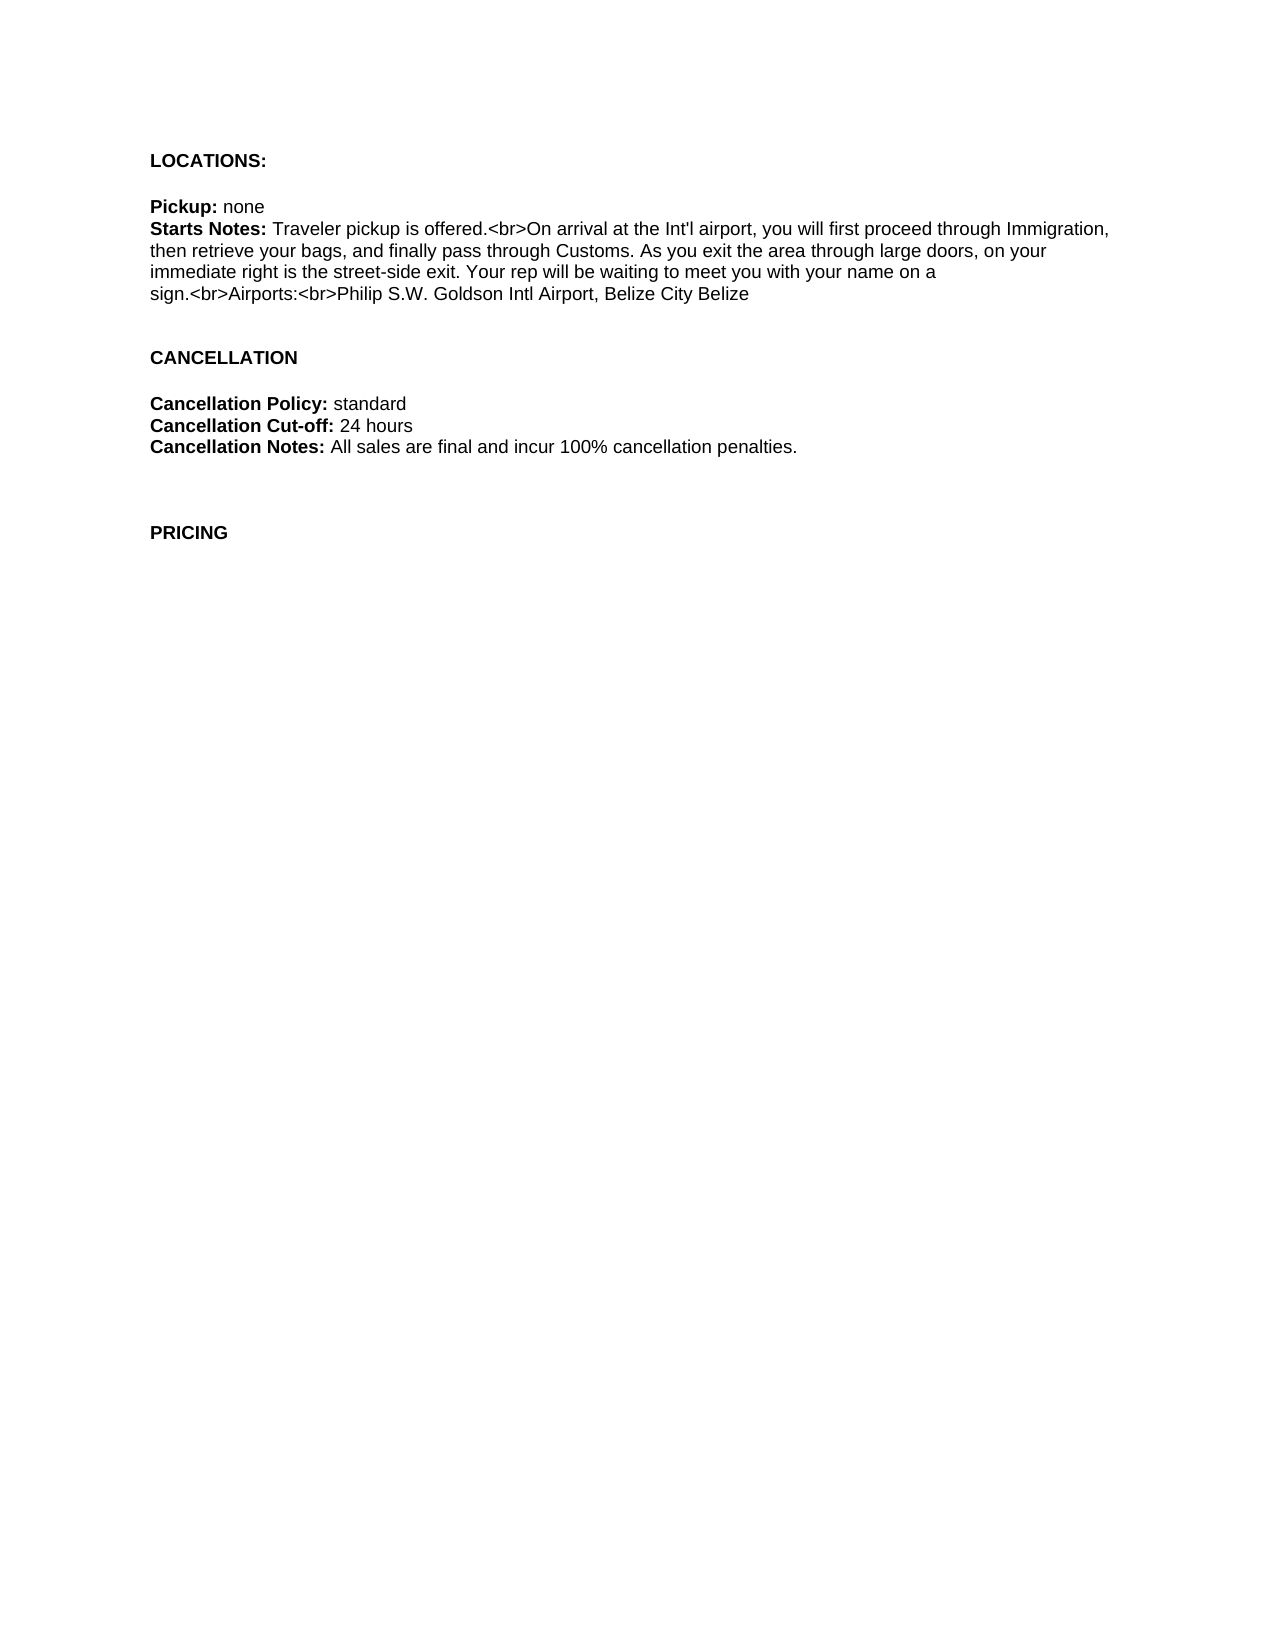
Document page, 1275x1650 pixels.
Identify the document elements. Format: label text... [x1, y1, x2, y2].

subtitle Cancellation [150, 347, 1125, 368]
text Starts Notes: Traveler pickup is offered.<br>On arrival at the Int'l airport, you will first proceed through Immigration, then retrieve your bags, and finally pass through Customs. As you exit the area through large doors, on your immediate right is the street-side exit. Your rep will be waiting to meet you with your name on a sign.<br>Airports:<br>Philip S.W. Goldson Intl Airport, Belize City Belize [150, 218, 1125, 304]
subtitle Pricing [150, 522, 1125, 543]
text Cancellation Cut-off: 24 hours [150, 414, 1125, 436]
subtitle Locations: [150, 150, 1125, 172]
text Cancellation Notes: All sales are final and incur 100% cancellation penalties. [150, 436, 1125, 458]
text Cancellation Policy: standard [150, 393, 1125, 414]
text Pickup: none [150, 196, 1125, 218]
